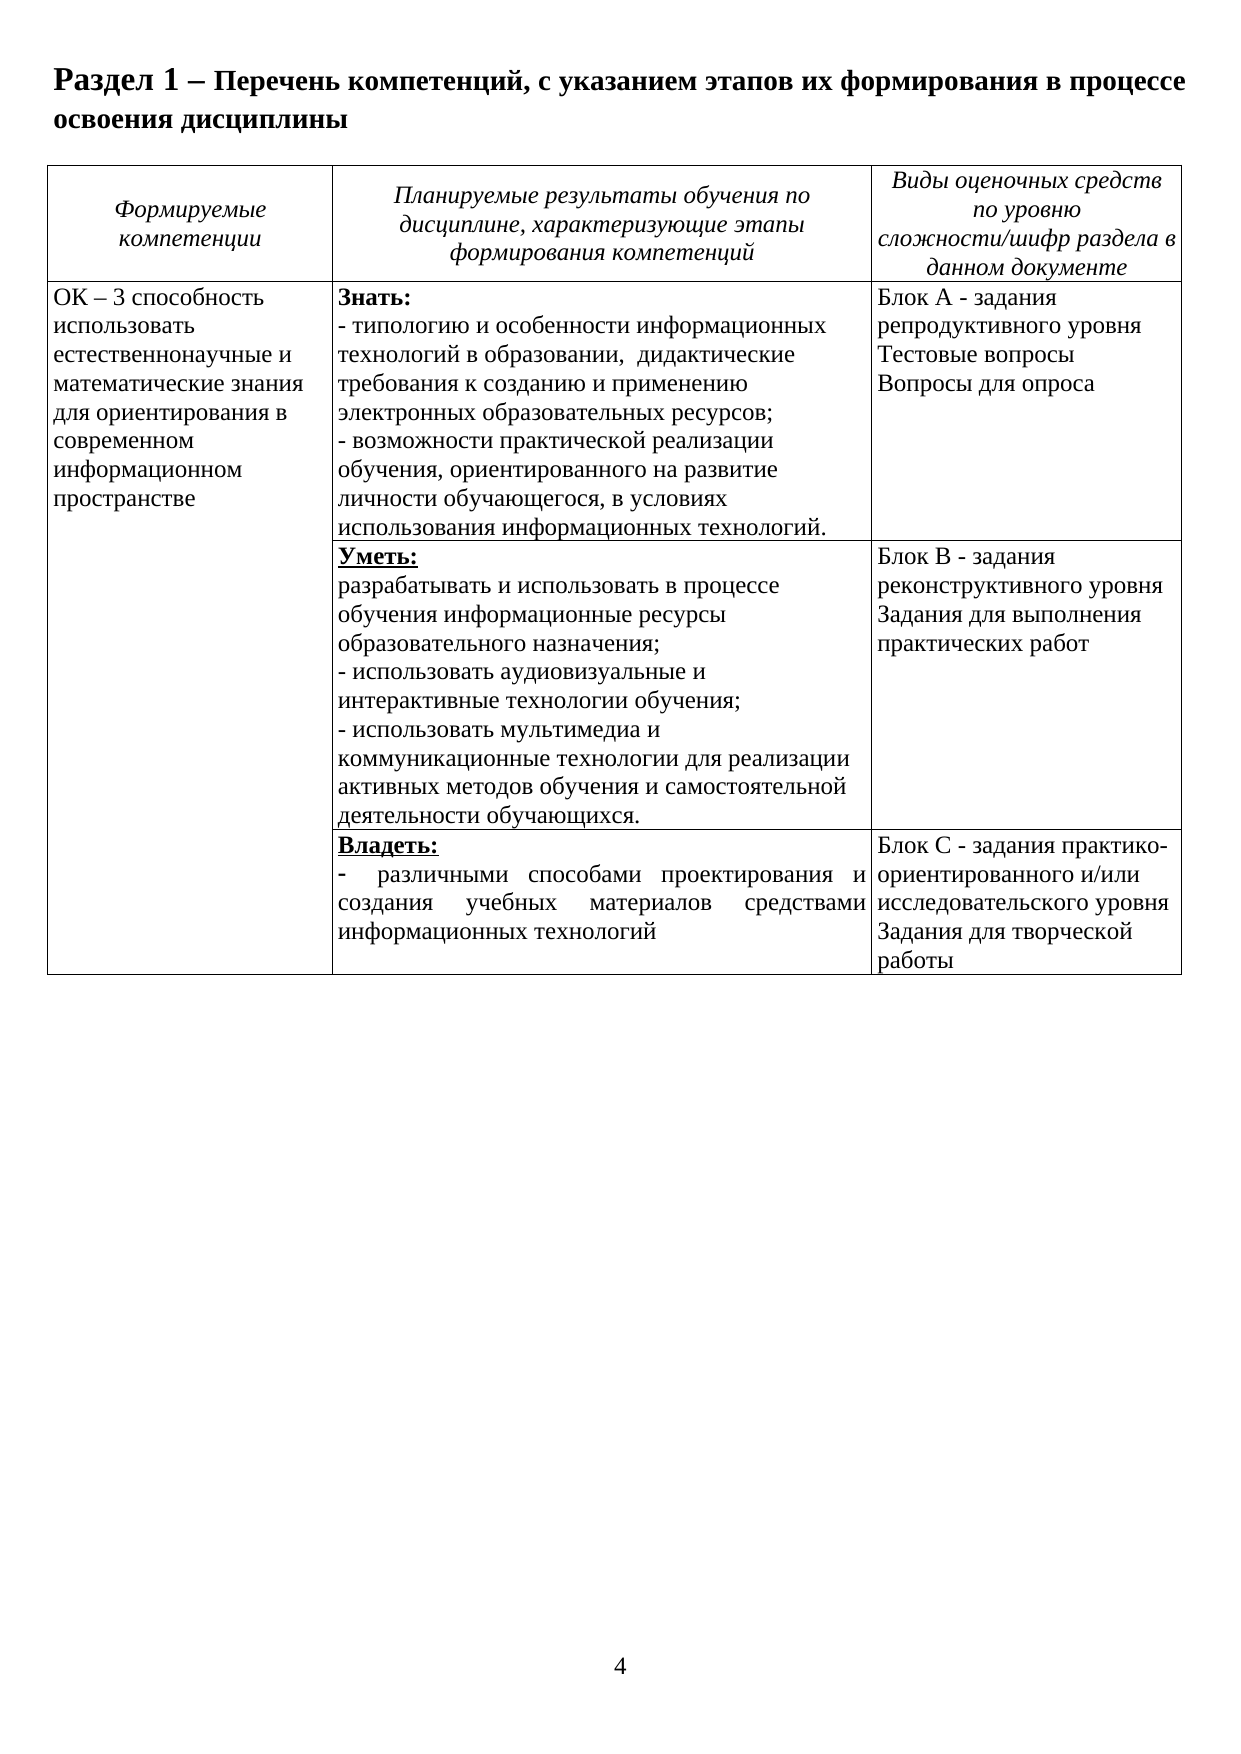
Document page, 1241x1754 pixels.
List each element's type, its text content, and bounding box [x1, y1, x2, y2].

table_header Планируемые результаты обучения по дисциплине, характеризующие этапы формирования компетенций [333, 166, 871, 281]
table_header Формируемые компетенции [48, 166, 332, 281]
table_cell Блок А - задания репродуктивного уровня Тестовые вопросы Вопросы для опроса [872, 282, 1181, 540]
table_cell Блок В - задания реконструктивного уровня Задания для выполнения практических работ [872, 541, 1181, 829]
table_header Виды оценочных средств по уровню сложности/шифр раздела в данном документе [872, 166, 1181, 281]
table_cell Блок С - задания практико-ориентированного и/или исследовательского уровня Задания для творческой работы [872, 830, 1181, 974]
table_cell ОК – 3 способность использовать естественнонаучные и математические знания для ориентирования в современном информационном пространстве [48, 282, 332, 974]
table_cell Знать: - типологию и особенности информационных технологий в образовании, дидактические требования к созданию и применению электронных образовательных ресурсов; - возможности практической реализации обучения, ориентированного на развитие личности обучающегося, в условиях использования информационных технологий. [333, 282, 871, 540]
table_cell Владеть: различными способами проектирования и создания учебных материалов средствами информационных технологий [333, 830, 871, 974]
subtitle Раздел 1 – Перечень компетенций, с указанием этапов их формирования в процессе освоения дисциплины [53, 59, 1187, 136]
table_cell Уметь: разрабатывать и использовать в процессе обучения информационные ресурсы образовательного назначения; - использовать аудиовизуальные и интерактивные технологии обучения; - использовать мультимедиа и коммуникационные технологии для реализации активных методов обучения и самостоятельной деятельности обучающихся. [333, 541, 871, 829]
